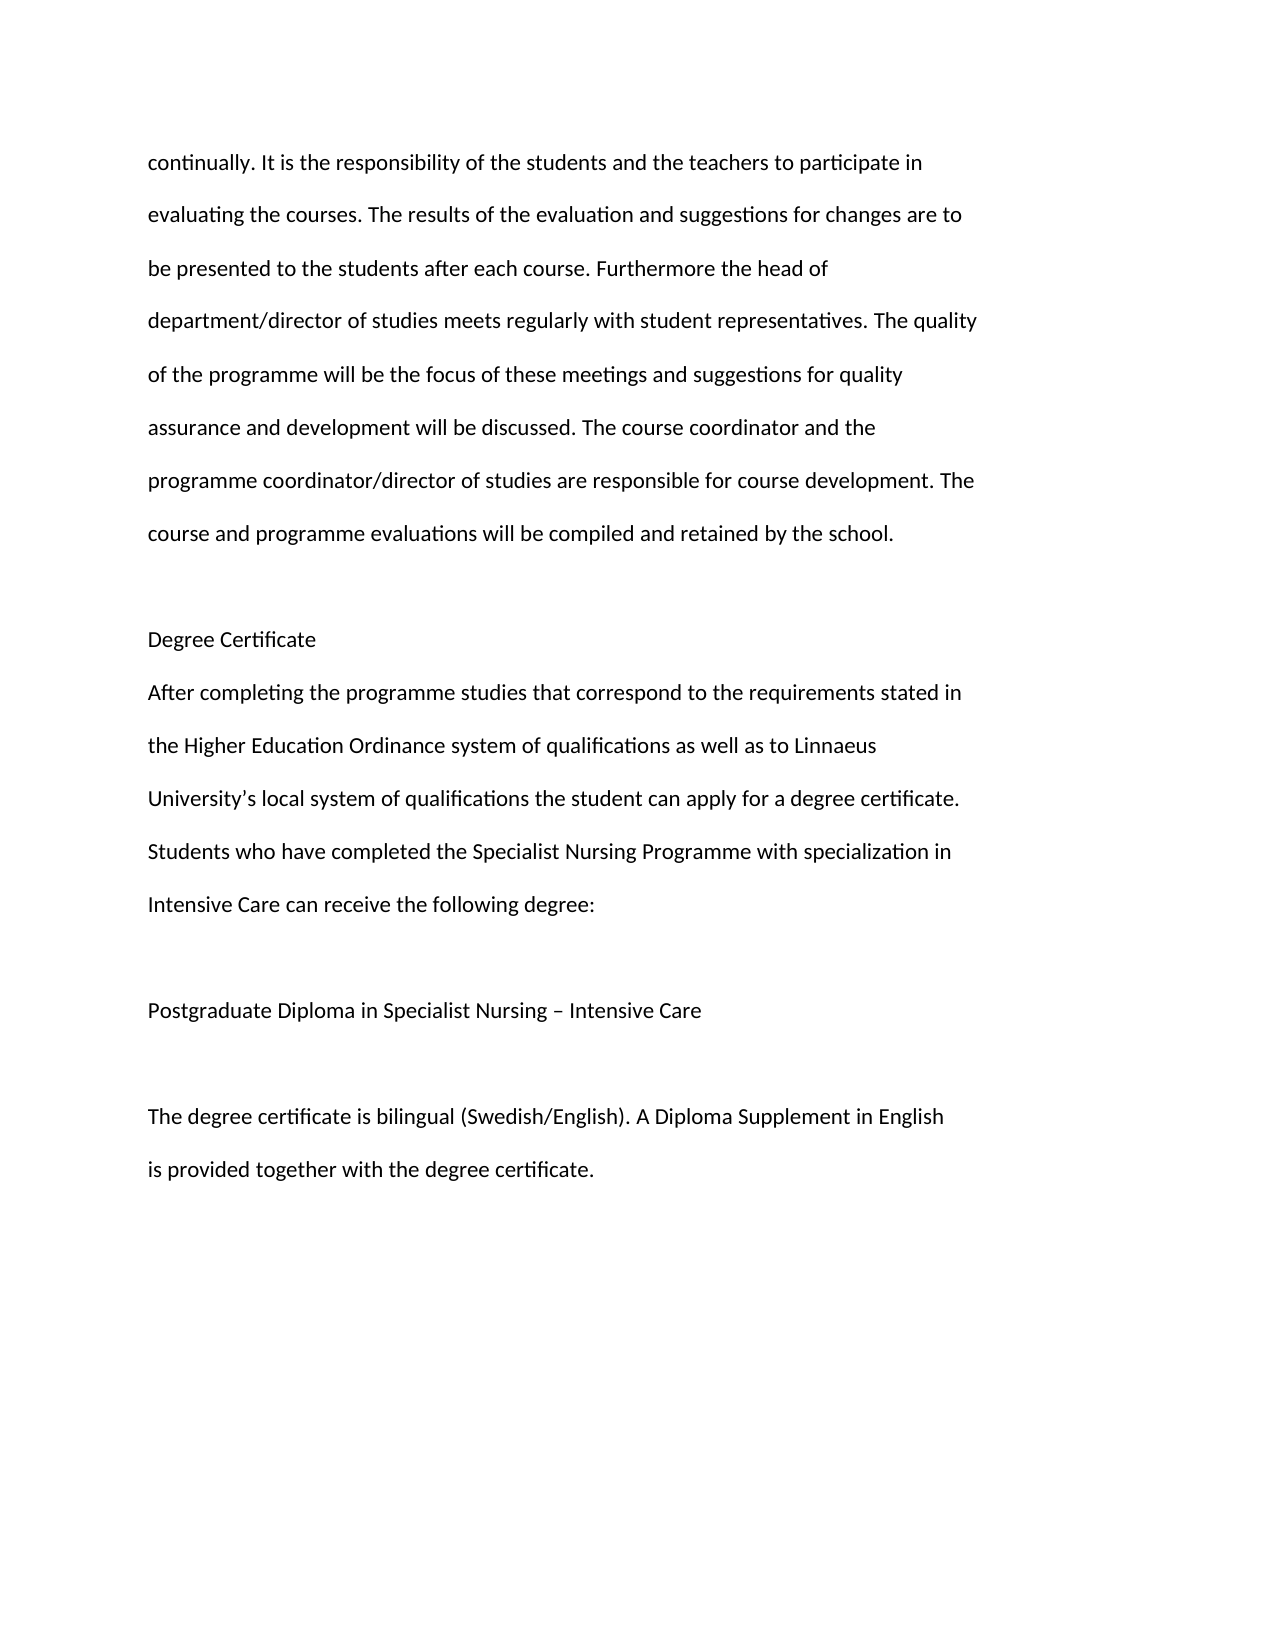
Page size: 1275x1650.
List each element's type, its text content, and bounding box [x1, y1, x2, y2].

text University’s local system of qualifications the student can apply for a degree certificate. [148, 784, 1127, 812]
text of the programme will be the focus of these meetings and suggestions for quality [148, 360, 1127, 388]
text be presented to the students after each course. Furthermore the head of [148, 254, 1127, 282]
text The degree certificate is bilingual (Swedish/English). A Diploma Supplement in English [148, 1102, 1127, 1130]
text After completing the programme studies that correspond to the requirements stated in [148, 678, 1127, 706]
text evaluating the courses. The results of the evaluation and suggestions for changes are to [148, 201, 1127, 229]
text continually. It is the responsibility of the students and the teachers to participate in [148, 148, 1127, 176]
text department/director of studies meets regularly with student representatives. The quality [148, 307, 1127, 335]
text assurance and development will be discussed. The course coordinator and the [148, 413, 1127, 441]
text Postgraduate Diploma in Specialist Nursing – Intensive Care [148, 996, 1127, 1024]
text Intensive Care can receive the following degree: [148, 890, 1127, 918]
text Degree Certificate [148, 625, 1127, 653]
text programme coordinator/director of studies are responsible for course development. The [148, 466, 1127, 494]
text course and programme evaluations will be compiled and retained by the school. [148, 519, 1127, 547]
text is provided together with the degree certificate. [148, 1155, 1127, 1183]
text the Higher Education Ordinance system of qualifications as well as to Linnaeus [148, 731, 1127, 759]
text Students who have completed the Specialist Nursing Programme with specialization in [148, 837, 1127, 865]
